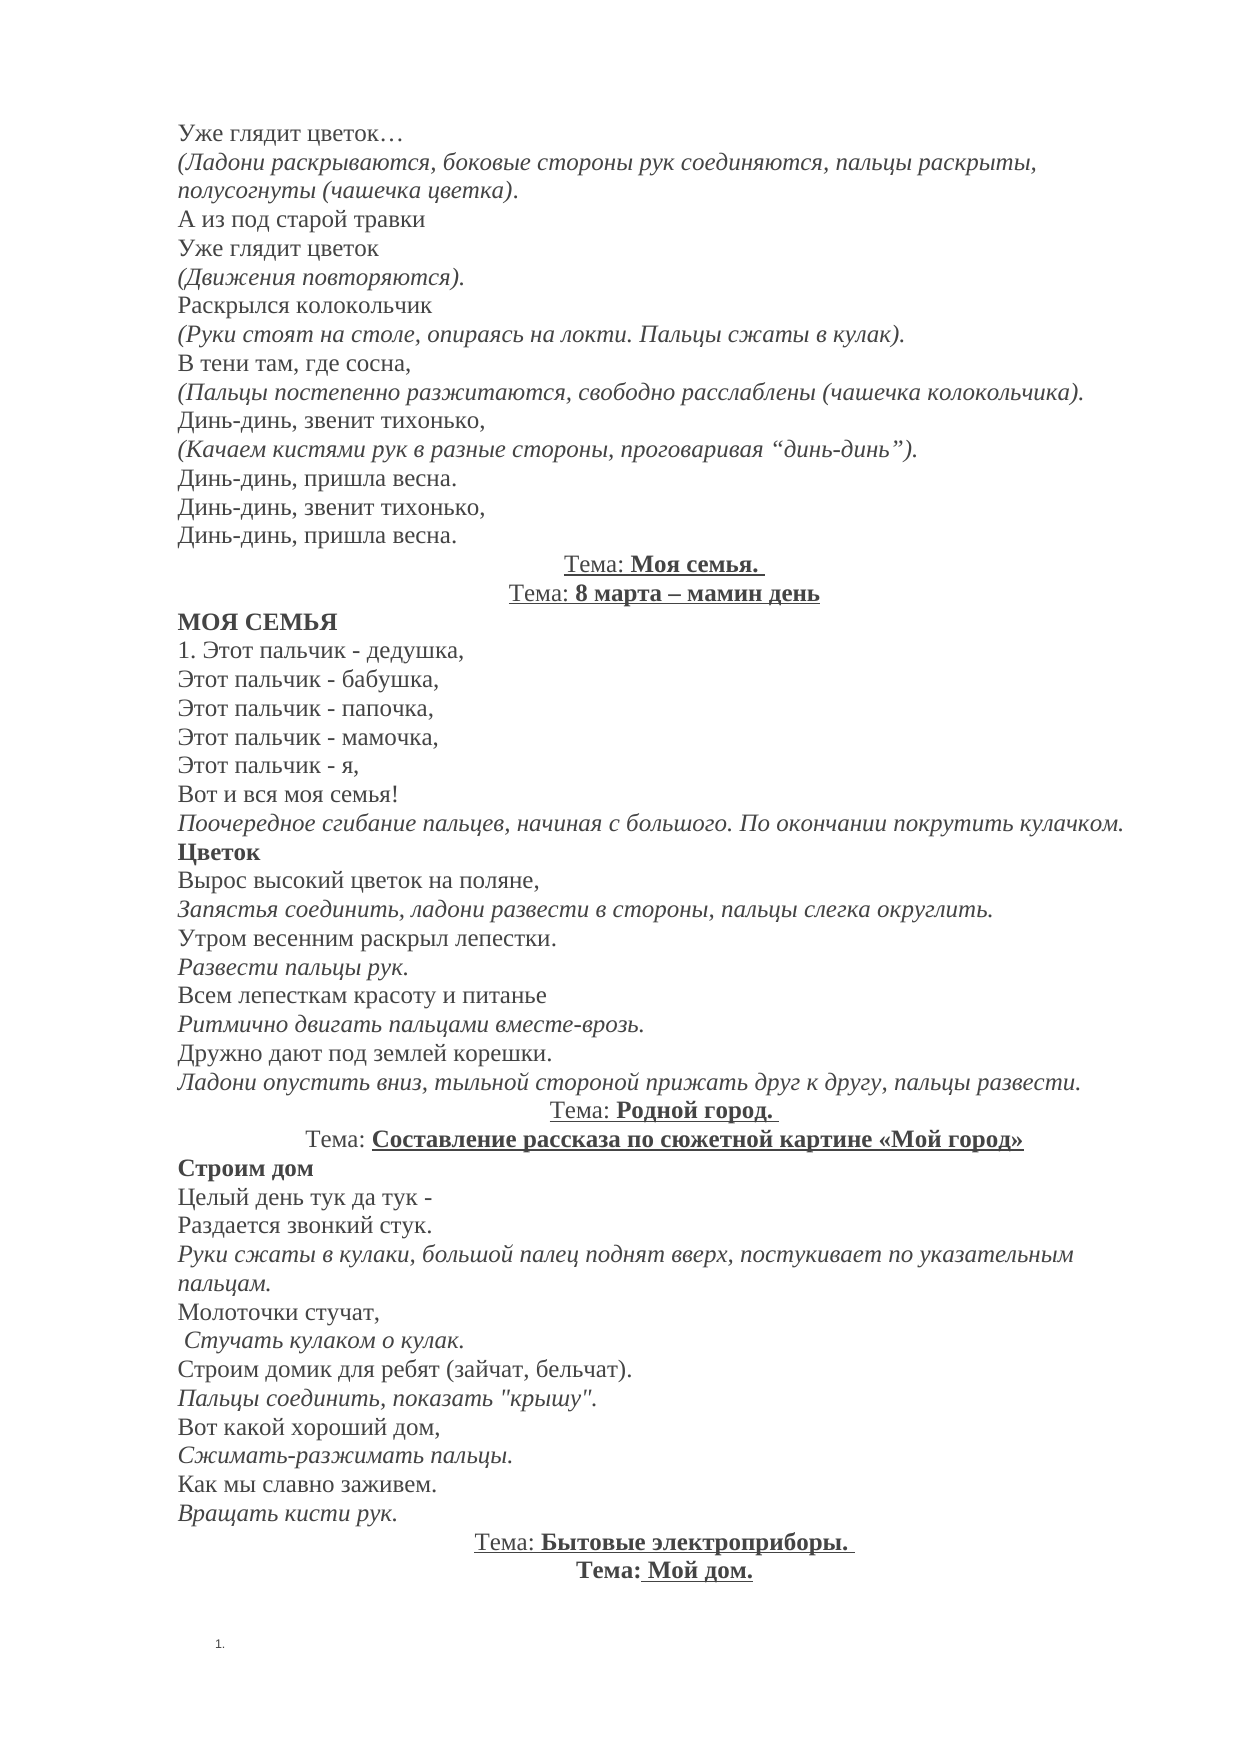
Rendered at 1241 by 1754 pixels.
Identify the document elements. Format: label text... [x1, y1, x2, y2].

text Строим дом [177, 1153, 1152, 1182]
text Тема: Мой дом. [177, 1556, 1152, 1584]
text Динь-динь, пришла весна. Динь-динь, звенит тихонько, Динь-динь, пришла весна. [177, 463, 1152, 549]
text Тема: 8 марта – мамин день [177, 578, 1152, 607]
text А из под старой травки Уже глядит цветок (Движения повторяются). [177, 204, 1152, 291]
text Вырос высокий цветок на поляне, Запястья соединить, ладони развести в стороны, пальцы слегка округлить. Утром весенним раскрыл лепестки. Развести пальцы рук. Всем лепесткам красоту и питанье Ритмично двигать пальцами вместе-врозь. Дружно дают под землей корешки. Ладони опустить вниз, тыльной стороной прижать друг к другу, пальцы развести. [177, 866, 1152, 1096]
text Целый день тук да тук - Раздается звонкий стук. Руки сжаты в кулаки, большой палец поднят вверх, постукивает по указательным пальцам. Молоточки стучат, Стучать кулаком о кулак. Строим домик для ребят (зайчат, бельчат). Пальцы соединить, показать "крышу". Вот какой хороший дом, Сжимать-разжимать пальцы. Как мы славно заживем. Вращать кисти рук. [177, 1182, 1152, 1527]
text Тема: Бытовые электроприборы. [177, 1527, 1152, 1556]
text МОЯ СЕМЬЯ 1. Этот пальчик - дедушка, Этот пальчик - бабушка, Этот пальчик - папочка, Этот пальчик - мамочка, Этот пальчик - я, Вот и вся моя семья! Поочередное сгибание пальцев, начиная с большого. По окончании покрутить кулачком. [177, 607, 1152, 837]
text Динь-динь, звенит тихонько, (Качаем кистями рук в разные стороны, проговаривая “динь-динь”). [177, 406, 1152, 463]
text Уже глядит цветок… (Ладони раскрываются, боковые стороны рук соединяются, пальцы раскрыты, полусогнуты (чашечка цветка). [177, 118, 1152, 204]
text Цветок [177, 837, 1152, 866]
text Раскрылся колокольчик (Руки стоят на столе, опираясь на локти. Пальцы сжаты в кулак). В тени там, где сосна, (Пальцы постепенно разжитаются, свободно расслаблены (чашечка колокольчика). [177, 291, 1152, 406]
text Тема: Родной город. [177, 1096, 1152, 1124]
text Тема: Составление рассказа по сюжетной картине «Мой город» [177, 1124, 1152, 1153]
text Тема: Моя семья. [177, 549, 1152, 578]
